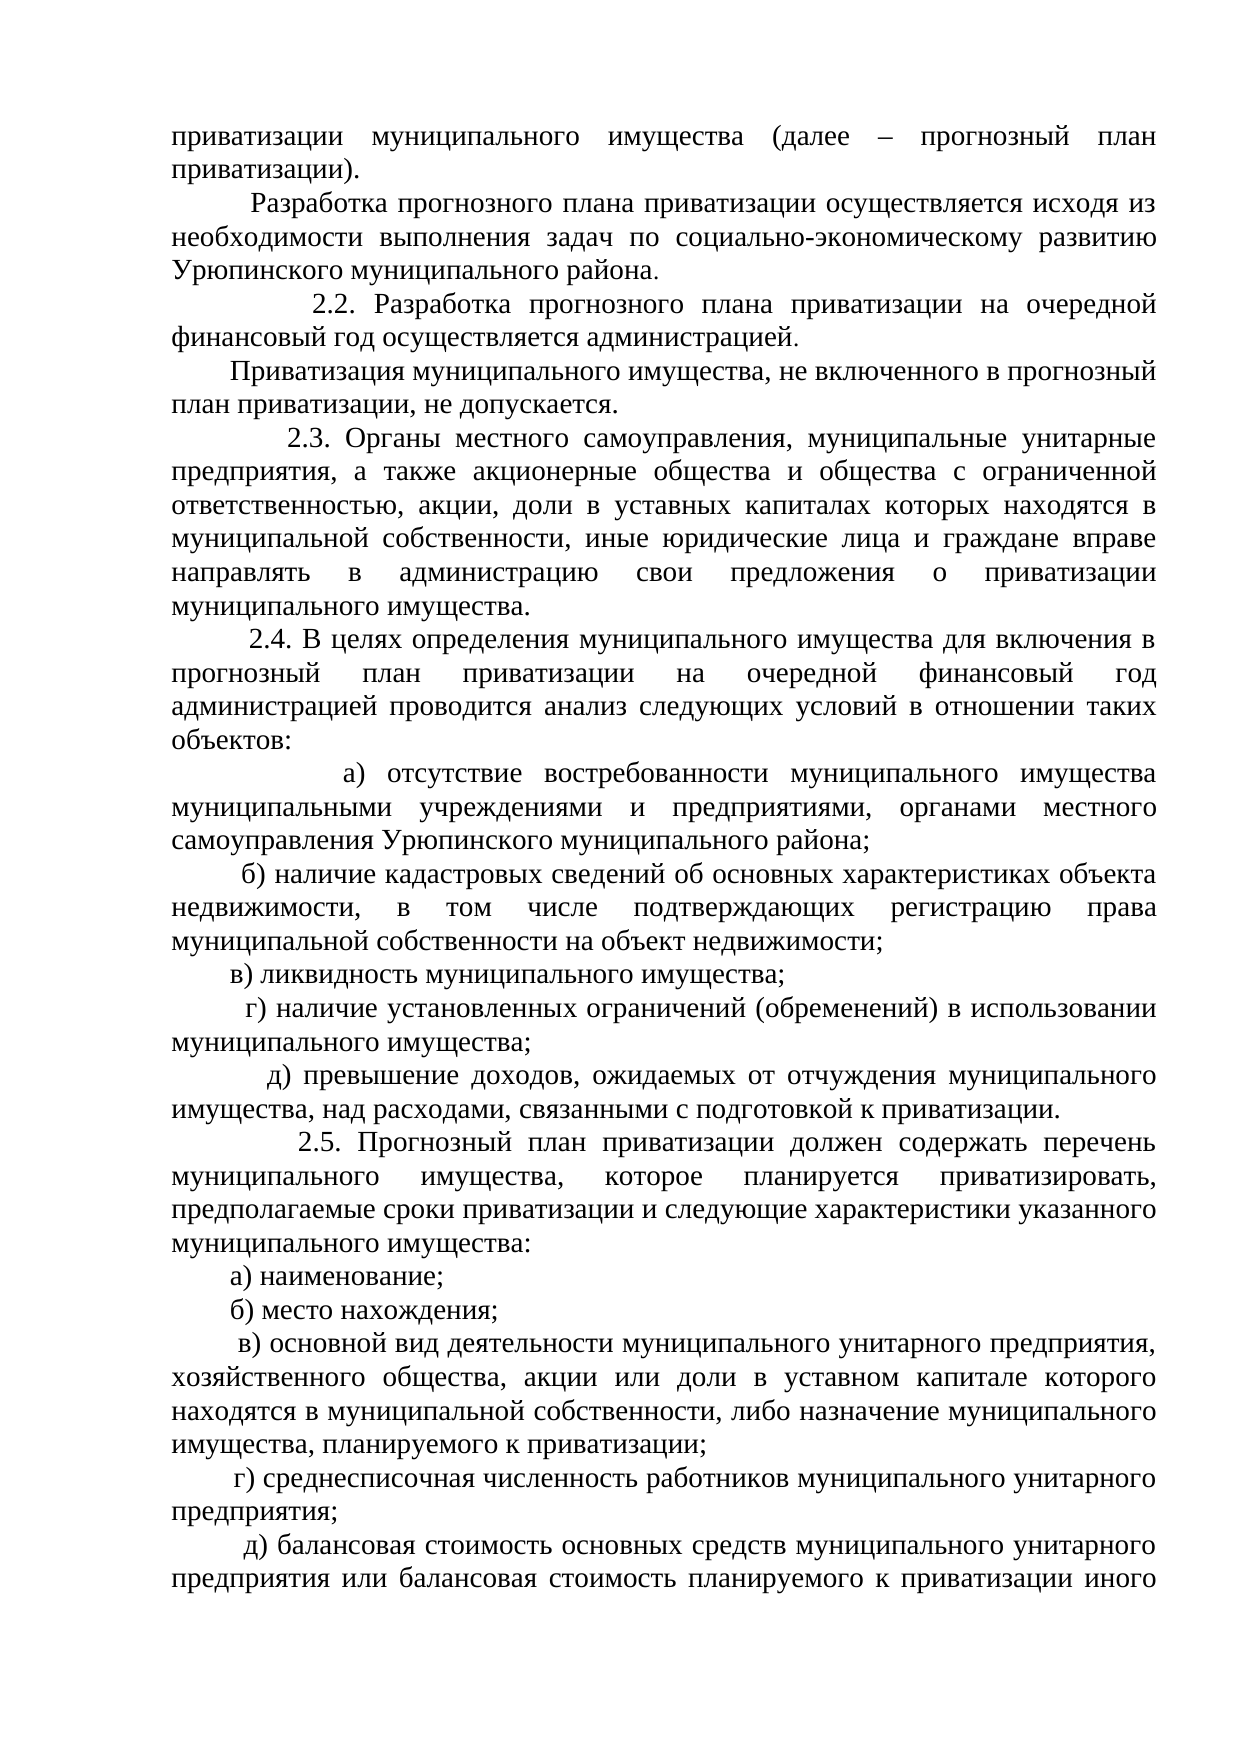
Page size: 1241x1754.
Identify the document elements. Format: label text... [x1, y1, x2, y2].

text д) превышение доходов, ожидаемых от отчуждения муниципального имущества, над расходами, связанными с подготовкой к приватизации. [171, 1057, 1158, 1124]
text 2.2. Разработка прогнозного плана приватизации на очередной финансовый год осуществляется администрацией. [171, 286, 1158, 353]
text а) отсутствие востребованности муниципального имущества муниципальными учреждениями и предприятиями, органами местного самоуправления Урюпинского муниципального района; [171, 755, 1158, 856]
text а) наименование; [171, 1258, 1158, 1292]
text в) ликвидность муниципального имущества; [171, 957, 1158, 990]
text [171, 1527, 1158, 1594]
text 2.4. В целях определения муниципального имущества для включения в прогнозный план приватизации на очередной финансовый год администрацией проводится анализ следующих условий в отношении таких объектов: [171, 621, 1158, 755]
text г) среднесписочная численность работников муниципального унитарного предприятия; [171, 1460, 1158, 1527]
text б) наличие кадастровых сведений об основных характеристиках объекта недвижимости, в том числе подтверждающих регистрацию права муниципальной собственности на объект недвижимости; [171, 856, 1158, 957]
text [171, 118, 1158, 185]
text Приватизация муниципального имущества, не включенного в прогнозный план приватизации, не допускается. [171, 353, 1158, 420]
text 2.5. Прогнозный план приватизации должен содержать перечень муниципального имущества, которое планируется приватизировать, предполагаемые сроки приватизации и следующие характеристики указанного муниципального имущества: [171, 1124, 1158, 1258]
text б) место нахождения; [171, 1292, 1158, 1326]
text в) основной вид деятельности муниципального унитарного предприятия, хозяйственного общества, акции или доли в уставном капитале которого находятся в муниципальной собственности, либо назначение муниципального имущества, планируемого к приватизации; [171, 1326, 1158, 1460]
text г) наличие установленных ограничений (обременений) в использовании муниципального имущества; [171, 990, 1158, 1057]
text 2.3. Органы местного самоуправления, муниципальные унитарные предприятия, а также акционерные общества и общества с ограниченной ответственностью, акции, доли в уставных капиталах которых находятся в муниципальной собственности, иные юридические лица и граждане вправе направлять в администрацию свои предложения о приватизации муниципального имущества. [171, 420, 1158, 621]
text Разработка прогнозного плана приватизации осуществляется исходя из необходимости выполнения задач по социально-экономическому развитию Урюпинского муниципального района. [171, 185, 1158, 286]
